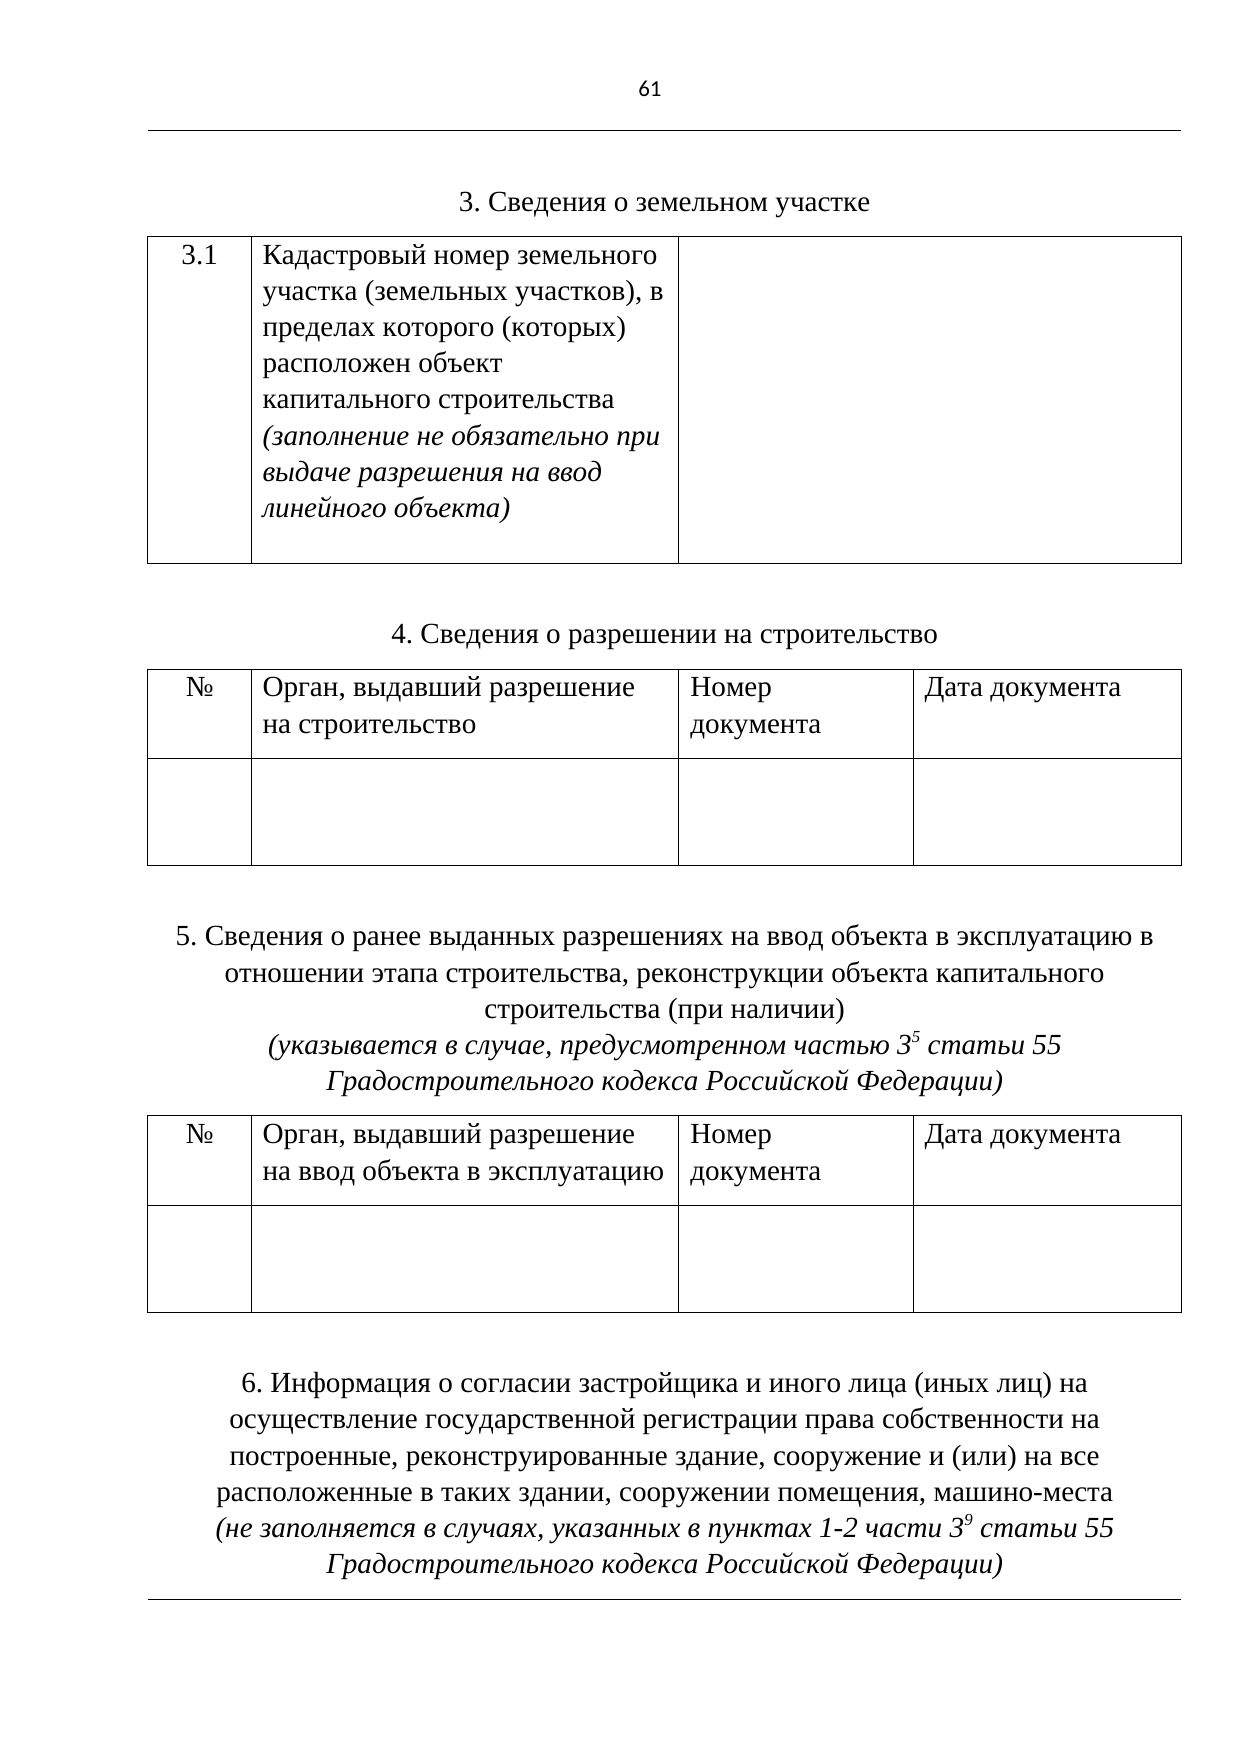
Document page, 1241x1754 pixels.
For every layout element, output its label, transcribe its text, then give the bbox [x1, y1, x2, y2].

table_cell [679, 759, 913, 865]
table_cell [914, 1206, 1181, 1312]
table_cell 6. Информация о согласии застройщика и иного лица (иных лиц) на осуществление государственной регистрации права собственности на построенные, реконструированные здание, сооружение и (или) на все расположенные в таких здании, сооружении помещения, машино-места (не заполняется в случаях, указанных в пунктах 1-2 части 39 статьи 55 Градостроительного кодекса Российской Федерации) [148, 1313, 1181, 1598]
table_cell 5. Сведения о ранее выданных разрешениях на ввод объекта в эксплуатацию в отношении этапа строительства, реконструкции объекта капитального строительства (при наличии) (указывается в случае, предусмотренном частью 35 статьи 55 Градостроительного кодекса Российской Федерации) [148, 866, 1181, 1115]
table_cell Номер документа [679, 1116, 913, 1205]
table_cell [679, 1206, 913, 1312]
table_cell [252, 1206, 678, 1312]
table_cell Кадастровый номер земельного участка (земельных участков), в пределах которого (которых) расположен объект капитального строительства (заполнение не обязательно при выдаче разрешения на ввод линейного объекта) [252, 237, 678, 562]
table_cell Дата документа [914, 1116, 1181, 1205]
table_cell Дата документа [914, 670, 1181, 758]
table_cell Орган, выдавший разрешение на строительство [252, 670, 678, 758]
table_cell Номер документа [679, 670, 913, 758]
table_cell № [148, 1116, 251, 1205]
table_cell [679, 237, 1181, 562]
table_cell [148, 759, 251, 865]
table_cell № [148, 670, 251, 758]
table_cell 3.1 [148, 237, 251, 562]
table_cell [252, 759, 678, 865]
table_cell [148, 131, 1181, 236]
table_cell [914, 759, 1181, 865]
table_cell Орган, выдавший разрешение на ввод объекта в эксплуатацию [252, 1116, 678, 1205]
table_cell 4. Сведения о разрешении на строительство [148, 564, 1181, 668]
table_cell [148, 1206, 251, 1312]
